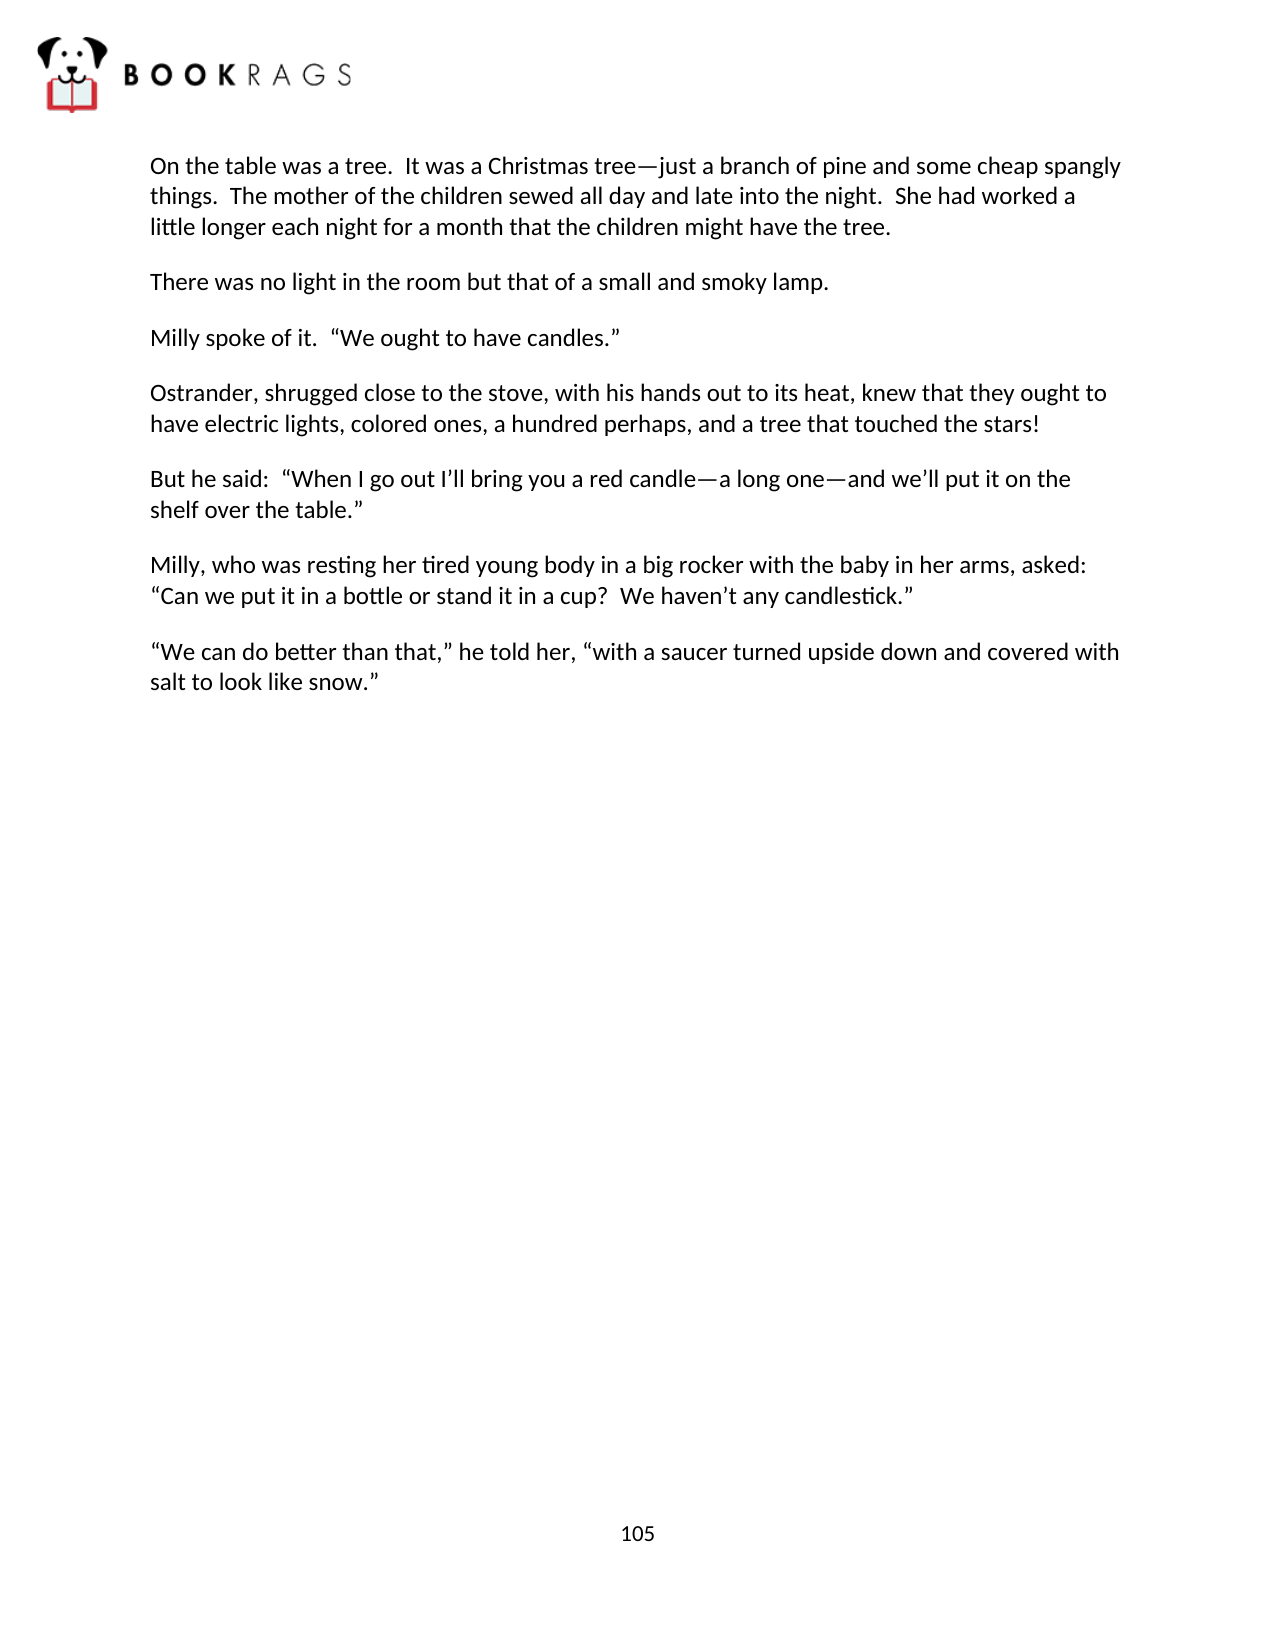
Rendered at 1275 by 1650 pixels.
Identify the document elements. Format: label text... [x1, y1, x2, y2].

text Milly spoke of it. “We ought to have candles.” [150, 322, 1125, 353]
text “We can do better than that,” he told her, “with a saucer turned upside down and covered with salt to look like snow.” [150, 636, 1125, 697]
picture [37, 37, 351, 113]
text Milly, who was resting her tired young body in a big rocker with the baby in her arms, asked: “Can we put it in a bottle or stand it in a cup? We haven’t any candlestick.” [150, 550, 1125, 611]
text On the table was a tree. It was a Christmas tree—­just a branch of pine and some cheap spangly things. The mother of the children sewed all day and late into the night. She had worked a little longer each night for a month that the children might have the tree. [150, 150, 1125, 242]
text But he said: “When I go out I’ll bring you a red candle—­a long one—­and we’ll put it on the shelf over the table.” [150, 464, 1125, 525]
text There was no light in the room but that of a small and smoky lamp. [150, 267, 1125, 297]
text Ostrander, shrugged close to the stove, with his hands out to its heat, knew that they ought to have electric lights, colored ones, a hundred perhaps, and a tree that touched the stars! [150, 378, 1125, 439]
